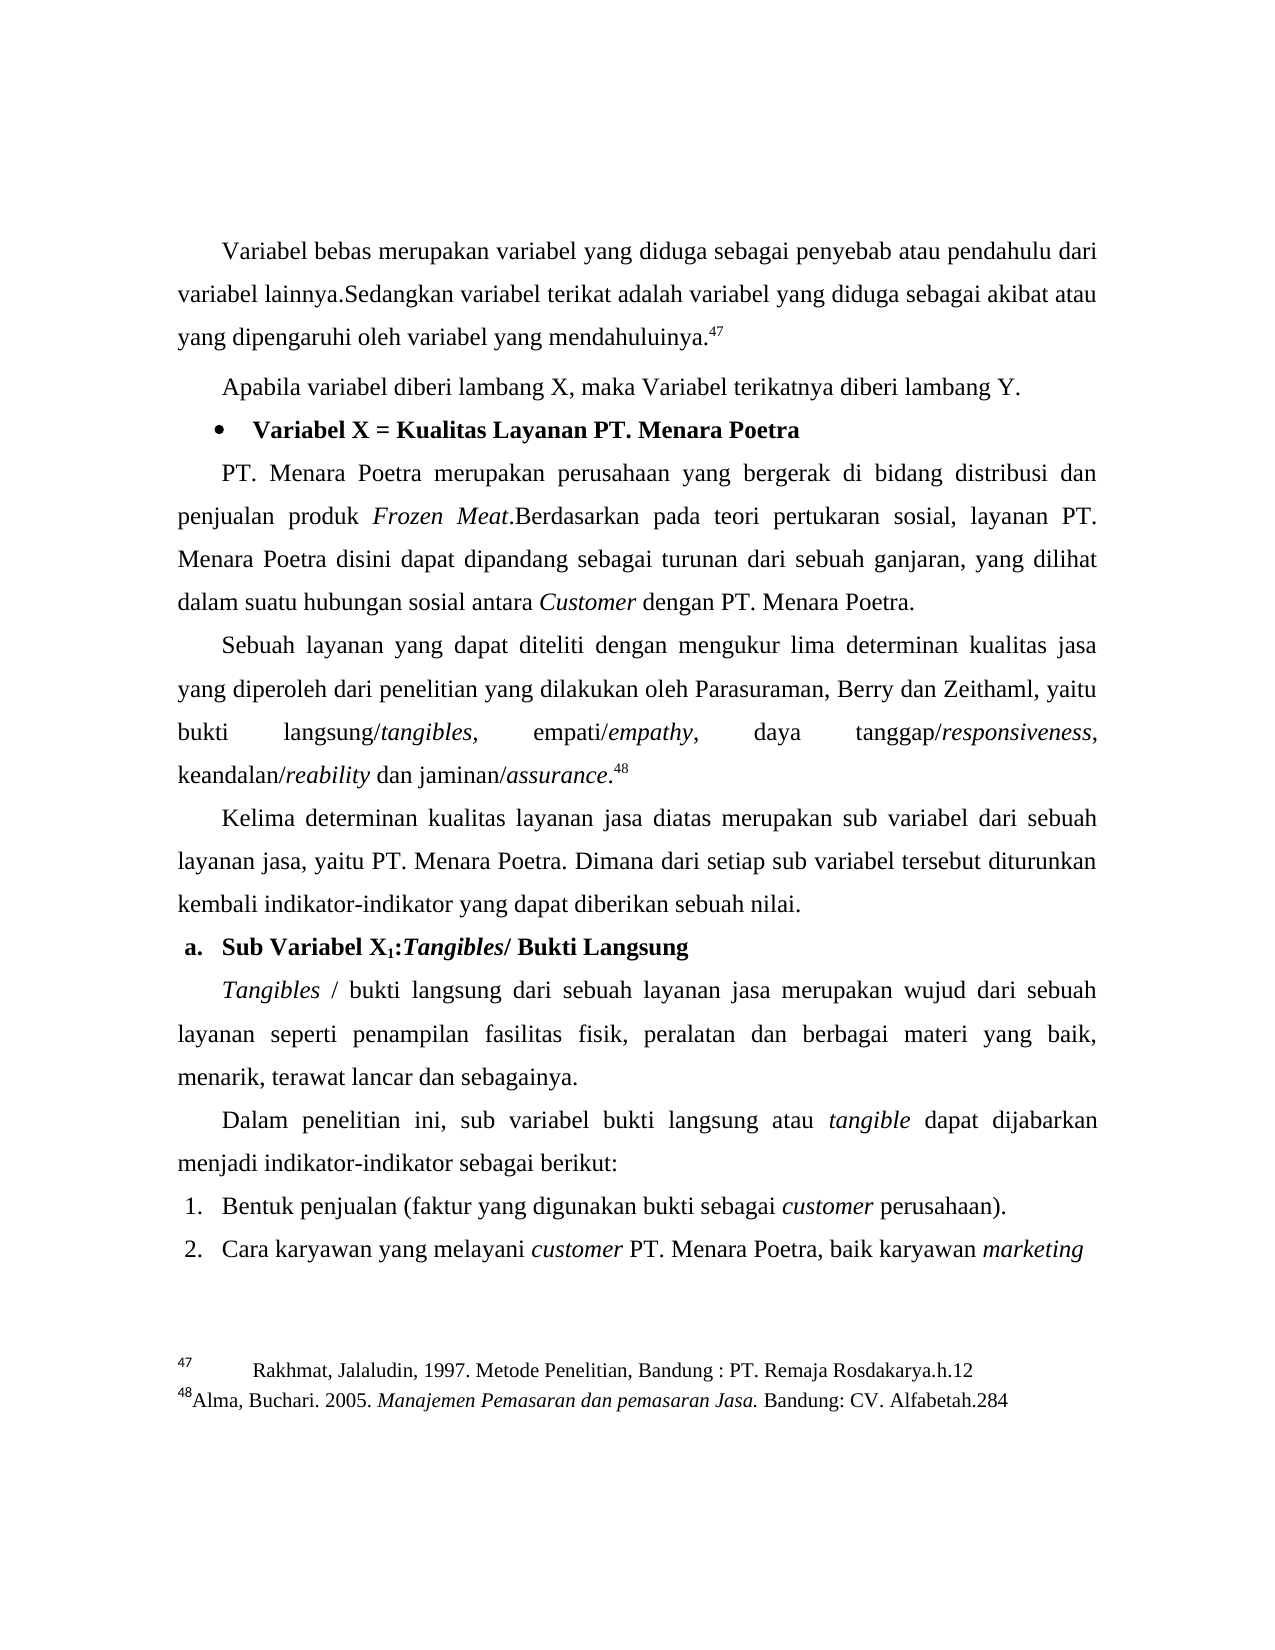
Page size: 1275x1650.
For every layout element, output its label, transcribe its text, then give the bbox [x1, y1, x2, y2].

list Tangibles / bukti langsung dari sebuah layanan jasa merupakan wujud dari sebuah layanan seperti penampilan fasilitas fisik, peralatan dan berbagai materi yang baik, menarik, terawat lancar dan sebagainya. [177, 976, 1098, 1091]
list Sebuah layanan yang dapat diteliti dengan mengukur lima determinan kualitas jasa yang diperoleh dari penelitian yang dilakukan oleh Parasuraman, Berry dan Zeithaml, yaitu bukti langsung/tangibles, empati/empathy, daya tanggap/responsiveness, keandalan/reability dan jaminan/assurance. [177, 631, 1098, 789]
list Variabel X = Kualitas Layanan PT. Menara Poetra [215, 415, 1098, 444]
list Cara karyawan yang melayani customer PT. Menara Poetra, baik karyawan marketing [184, 1234, 1098, 1263]
list Sub Variabel X1:Tangibles/ Bukti Langsung [184, 932, 1098, 961]
text Variabel bebas merupakan variabel yang diduga sebagai penyebab atau pendahulu dari variabel lainnya.Sedangkan variabel terikat adalah variabel yang diduga sebagai akibat atau yang dipengaruhi oleh variabel yang mendahuluinya. [177, 236, 1098, 351]
list Apabila variabel diberi lambang X, maka Variabel terikatnya diberi lambang Y. [222, 372, 1098, 401]
list Kelima determinan kualitas layanan jasa diatas merupakan sub variabel dari sebuah layanan jasa, yaitu PT. Menara Poetra. Dimana dari setiap sub variabel tersebut diturunkan kembali indikator-indikator yang dapat diberikan sebuah nilai. [177, 803, 1098, 918]
list Dalam penelitian ini, sub variabel bukti langsung atau tangible dapat dijabarkan menjadi indikator-indikator sebagai berikut: [177, 1105, 1098, 1177]
list Bentuk penjualan (faktur yang digunakan bukti sebagai customer perusahaan). [184, 1191, 1098, 1220]
list PT. Menara Poetra merupakan perusahaan yang bergerak di bidang distribusi dan penjualan produk Frozen Meat.Berdasarkan pada teori pertukaran sosial, layanan PT. Menara Poetra disini dapat dipandang sebagai turunan dari sebuah ganjaran, yang dilihat dalam suatu hubungan sosial antara Customer dengan PT. Menara Poetra. [177, 458, 1098, 616]
